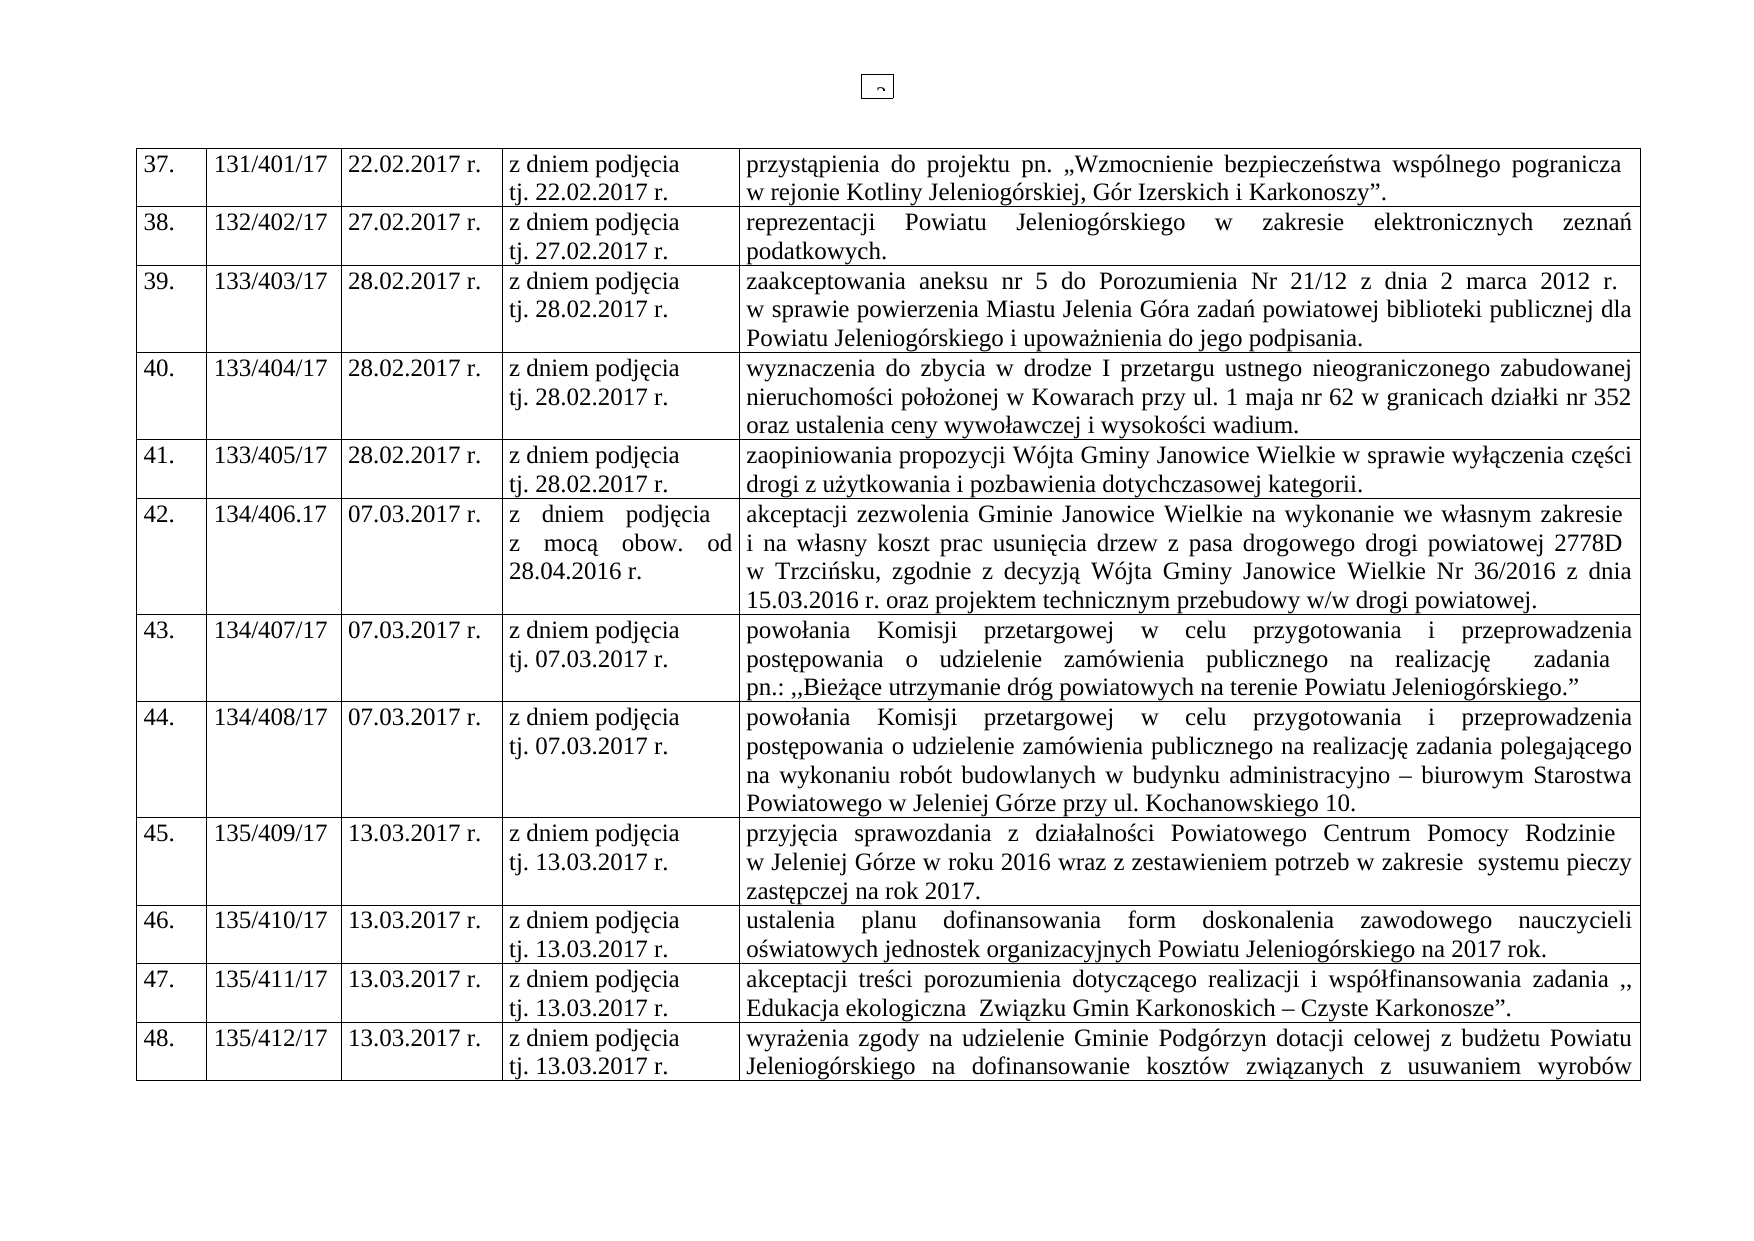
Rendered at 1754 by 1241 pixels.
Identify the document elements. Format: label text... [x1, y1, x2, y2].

table_cell 38. [137, 207, 206, 265]
table_cell zaopiniowania propozycji Wójta Gminy Janowice Wielkie w sprawie wyłączenia części drogi z użytkowania i pozbawienia dotychczasowej kategorii. [740, 440, 1640, 498]
table_cell 133/403/17 [207, 266, 341, 352]
table_cell ustalenia planu dofinansowania form doskonalenia zawodowego nauczycieli oświatowych jednostek organizacyjnych Powiatu Jeleniogórskiego na 2017 rok. [740, 906, 1640, 963]
table_cell 13.03.2017 r. [342, 906, 502, 963]
table_cell 133/405/17 [207, 440, 341, 498]
table_cell powołania Komisji przetargowej w celu przygotowania i przeprowadzenia postępowania o udzielenie zamówienia publicznego na realizację zadania pn.: ,,Bieżące utrzymanie dróg powiatowych na terenie Powiatu Jeleniogórskiego.” [740, 615, 1640, 701]
table_cell 41. [137, 440, 206, 498]
table_cell 134/407/17 [207, 615, 341, 701]
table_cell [503, 149, 739, 206]
table_cell 07.03.2017 r. [342, 499, 502, 614]
table_cell 07.03.2017 r. [342, 615, 502, 701]
table_cell z dniem podjęcia tj. 13.03.2017 r. [503, 906, 739, 963]
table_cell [740, 1023, 1640, 1080]
table_cell akceptacji zezwolenia Gminie Janowice Wielkie na wykonanie we własnym zakresie i na własny koszt prac usunięcia drzew z pasa drogowego drogi powiatowej 2778D w Trzcińsku, zgodnie z decyzją Wójta Gminy Janowice Wielkie Nr 36/2016 z dnia 15.03.2016 r. oraz projektem technicznym przebudowy w/w drogi powiatowej. [740, 499, 1640, 614]
table_cell z dniem podjęcia tj. 28.02.2017 r. [503, 353, 739, 439]
table_cell 40. [137, 353, 206, 439]
table_cell 134/406.17 [207, 499, 341, 614]
table_cell 133/404/17 [207, 353, 341, 439]
table_cell przystąpienia do projektu pn. „Wzmocnienie bezpieczeństwa wspólnego pogranicza w rejonie Kotliny Jeleniogórskiej, Gór Izerskich i Karkonoszy”. [740, 149, 1640, 206]
table_cell wyznaczenia do zbycia w drodze I przetargu ustnego nieograniczonego zabudowanej nieruchomości położonej w Kowarach przy ul. 1 maja nr 62 w granicach działki nr 352 oraz ustalenia ceny wywoławczej i wysokości wadium. [740, 353, 1640, 439]
table_cell powołania Komisji przetargowej w celu przygotowania i przeprowadzenia postępowania o udzielenie zamówienia publicznego na realizację zadania polegającego na wykonaniu robót budowlanych w budynku administracyjno – biurowym Starostwa Powiatowego w Jeleniej Górze przy ul. Kochanowskiego 10. [740, 702, 1640, 817]
table_cell reprezentacji Powiatu Jeleniogórskiego w zakresie elektronicznych zeznań podatkowych. [740, 207, 1640, 265]
table_cell 46. [137, 906, 206, 963]
table_cell przyjęcia sprawozdania z działalności Powiatowego Centrum Pomocy Rodzinie w Jeleniej Górze w roku 2016 wraz z zestawieniem potrzeb w zakresie systemu pieczy zastępczej na rok 2017. [740, 818, 1640, 904]
table_cell 42. [137, 499, 206, 614]
table_cell 135/409/17 [207, 818, 341, 904]
table_cell 43. [137, 615, 206, 701]
table_cell 28.02.2017 r. [342, 353, 502, 439]
table_cell z dniem podjęcia tj. 27.02.2017 r. [503, 207, 739, 265]
table_cell 135/410/17 [207, 906, 341, 963]
table_cell 37. [137, 149, 206, 206]
table_cell z dniem podjęcia tj. 13.03.2017 r. [503, 964, 739, 1022]
table_cell 135/412/17 [207, 1023, 341, 1080]
table_cell 39. [137, 266, 206, 352]
table_cell z dniem podjęcia tj. 13.03.2017 r. [503, 818, 739, 904]
table_cell 44. [137, 702, 206, 817]
table_cell zaakceptowania aneksu nr 5 do Porozumienia Nr 21/12 z dnia 2 marca 2012 r. w sprawie powierzenia Miastu Jelenia Góra zadań powiatowej biblioteki publicznej dla Powiatu Jeleniogórskiego i upoważnienia do jego podpisania. [740, 266, 1640, 352]
table_cell 132/402/17 [207, 207, 341, 265]
table_cell 134/408/17 [207, 702, 341, 817]
table_cell 22.02.2017 r. [342, 149, 502, 206]
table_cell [503, 1023, 739, 1080]
table_cell 13.03.2017 r. [342, 818, 502, 904]
table_cell 07.03.2017 r. [342, 702, 502, 817]
table_cell 13.03.2017 r. [342, 1023, 502, 1080]
table_cell z dniem podjęcia tj. 28.02.2017 r. [503, 440, 739, 498]
table_cell z dniem podjęcia tj. 07.03.2017 r. [503, 615, 739, 701]
table_cell 28.02.2017 r. [342, 266, 502, 352]
table_cell 47. [137, 964, 206, 1022]
table_cell 28.02.2017 r. [342, 440, 502, 498]
table_cell 48. [137, 1023, 206, 1080]
table_cell 131/401/17 [207, 149, 341, 206]
table_cell akceptacji treści porozumienia dotyczącego realizacji i współfinansowania zadania ,, Edukacja ekologiczna Związku Gmin Karkonoskich – Czyste Karkonosze”. [740, 964, 1640, 1022]
table_cell z dniem podjęcia z mocą obow. od 28.04.2016 r. [503, 499, 739, 614]
table_cell z dniem podjęcia tj. 28.02.2017 r. [503, 266, 739, 352]
table_cell z dniem podjęcia tj. 07.03.2017 r. [503, 702, 739, 817]
table_cell 45. [137, 818, 206, 904]
table_cell 27.02.2017 r. [342, 207, 502, 265]
table_cell 135/411/17 [207, 964, 341, 1022]
table_cell 13.03.2017 r. [342, 964, 502, 1022]
